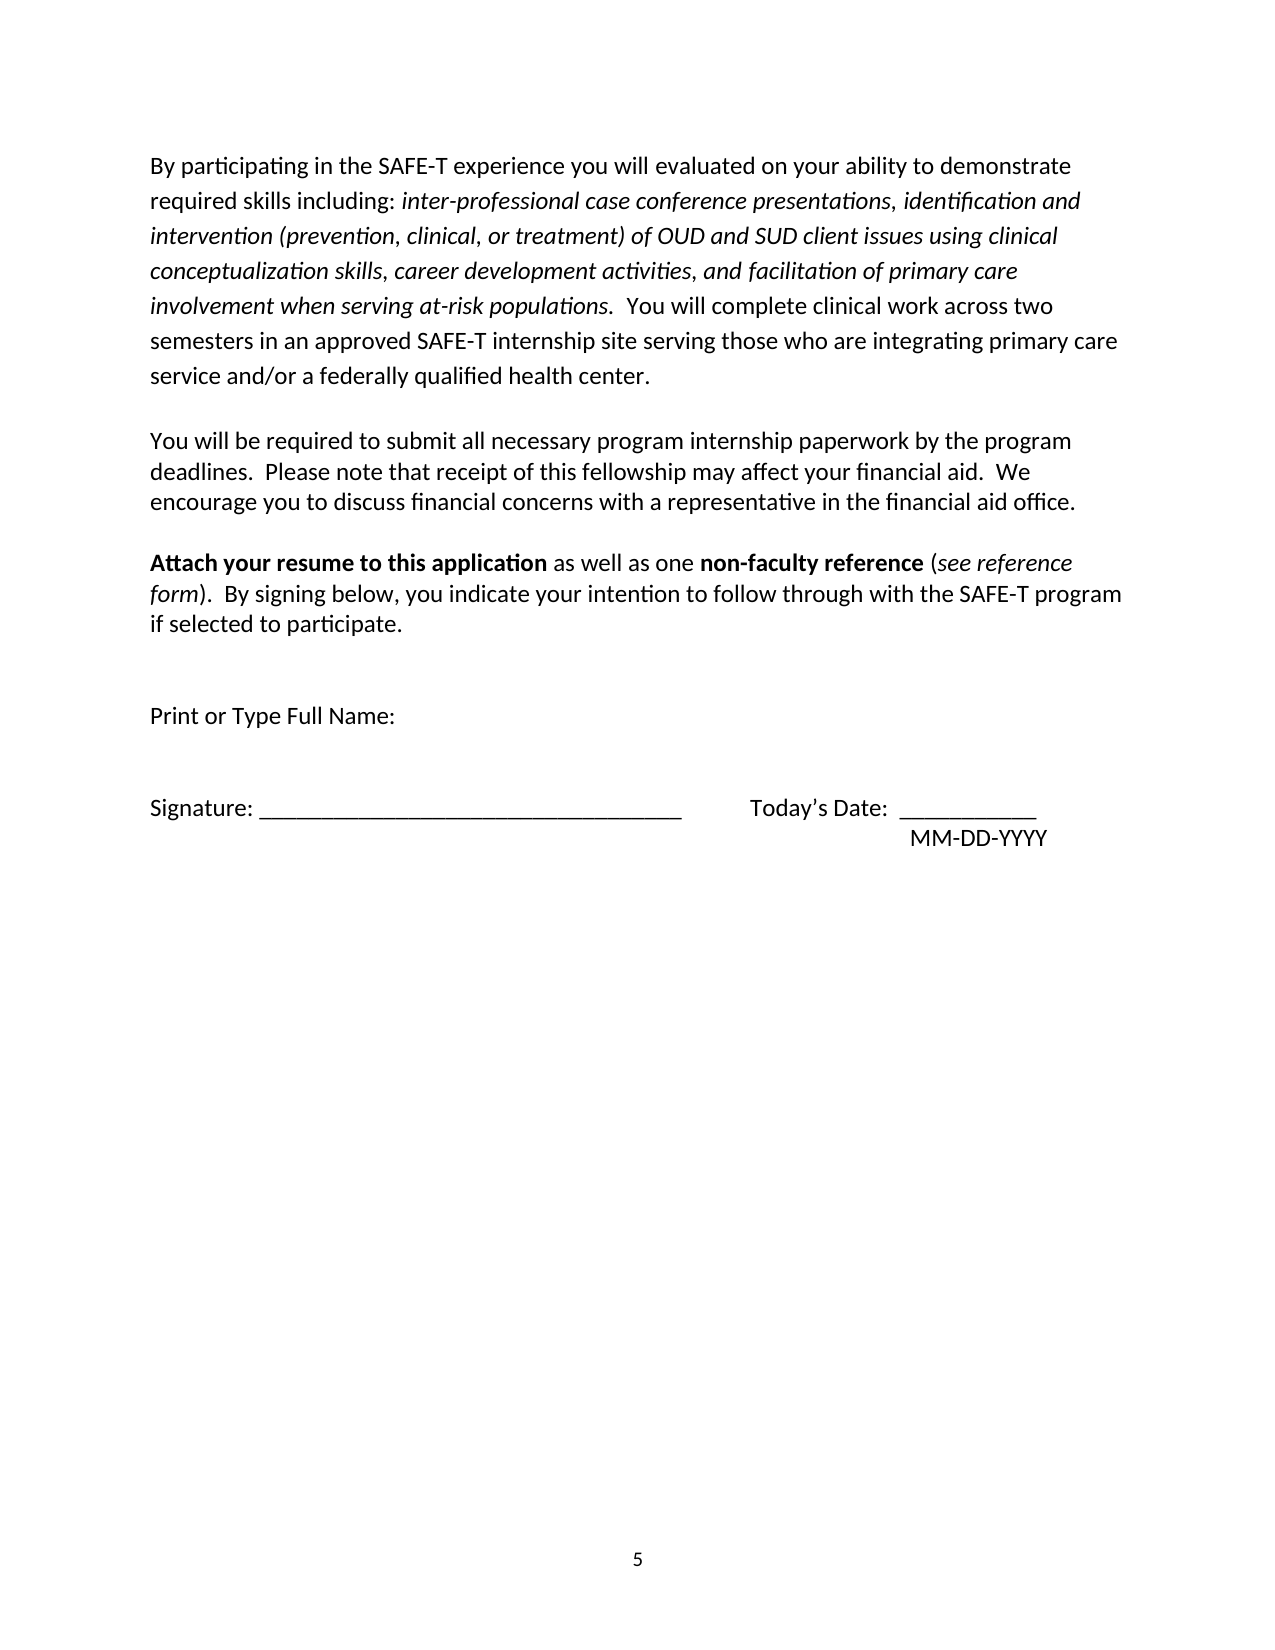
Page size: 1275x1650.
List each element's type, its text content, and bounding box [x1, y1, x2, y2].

text You will be required to submit all necessary program internship paperwork by the program deadlines. Please note that receipt of this fellowship may affect your financial aid. We encourage you to discuss financial concerns with a representative in the financial aid office. [150, 426, 1125, 517]
text Attach your resume to this application as well as one non-faculty reference (see reference form). By signing below, you indicate your intention to follow through with the SAFE-T program if selected to participate. [150, 548, 1125, 639]
text By participating in the SAFE-T experience you will evaluated on your ability to demonstrate required skills including: inter-professional case conference presentations, identification and intervention (prevention, clinical, or treatment) of OUD and SUD client issues using clinical conceptualization skills, career development activities, and facilitation of primary care involvement when serving at-risk populations. You will complete clinical work across two semesters in an approved SAFE-T internship site serving those who are integrating primary care service and/or a federally qualified health center. [150, 150, 1125, 391]
text MM-DD-YYYY [150, 822, 1125, 853]
text Print or Type Full Name: [150, 700, 1125, 731]
text Signature: __________________________________ Today’s Date: ___________ [150, 792, 1125, 822]
